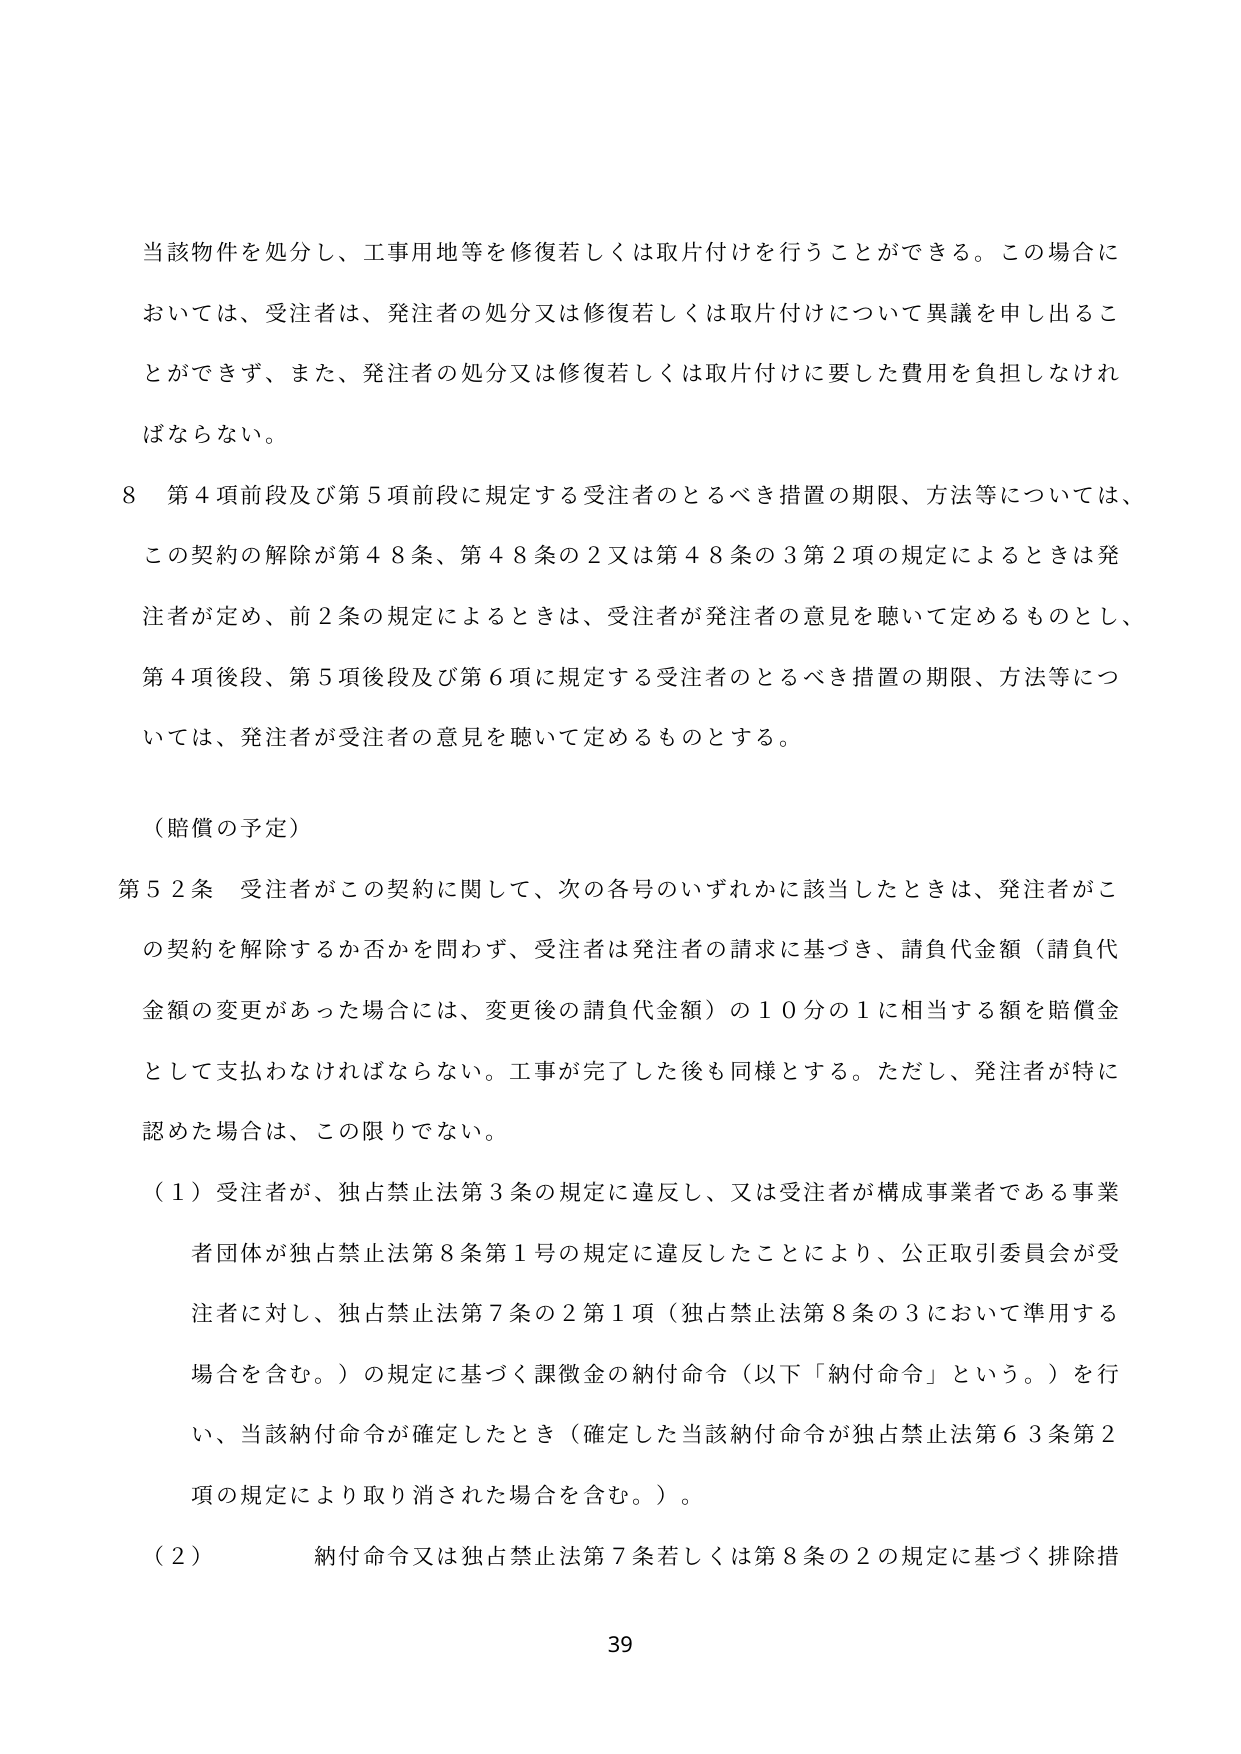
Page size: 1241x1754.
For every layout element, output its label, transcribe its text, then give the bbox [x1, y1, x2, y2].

text （１）受注者が、独占禁止法第３条の規定に違反し、又は受注者が構成事業者である事業者団体が独占禁止法第８条第１号の規定に違反したことにより、公正取引委員会が受注者に対し、独占禁止法第７条の２第１項（独占禁止法第８条の３において準用する場合を含む。）の規定に基づく課徴金の納付命令（以下「納付命令」という。）を行い、当該納付命令が確定したとき（確定した当該納付命令が独占禁止法第６３条第２項の規定により取り消された場合を含む。）。 [118, 1161, 1122, 1524]
text 第５２条 受注者がこの契約に関して、次の各号のいずれかに該当したときは、発注者がこの契約を解除するか否かを問わず、受注者は発注者の請求に基づき、請負代金額（請負代金額の変更があった場合には、変更後の請負代金額）の１０分の１に相当する額を賠償金として支払わなければならない。工事が完了した後も同様とする。ただし、発注者が特に認めた場合は、この限りでない。 [118, 857, 1122, 1161]
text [118, 1524, 1122, 1585]
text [118, 221, 1122, 463]
text （賠償の予定） [118, 797, 1122, 857]
text ８ 第４項前段及び第５項前段に規定する受注者のとるべき措置の期限、方法等については、この契約の解除が第４８条、第４８条の２又は第４８条の３第２項の規定によるときは発注者が定め、前２条の規定によるときは、受注者が発注者の意見を聴いて定めるものとし、第４項後段、第５項後段及び第６項に規定する受注者のとるべき措置の期限、方法等については、発注者が受注者の意見を聴いて定めるものとする。 [118, 463, 1122, 766]
